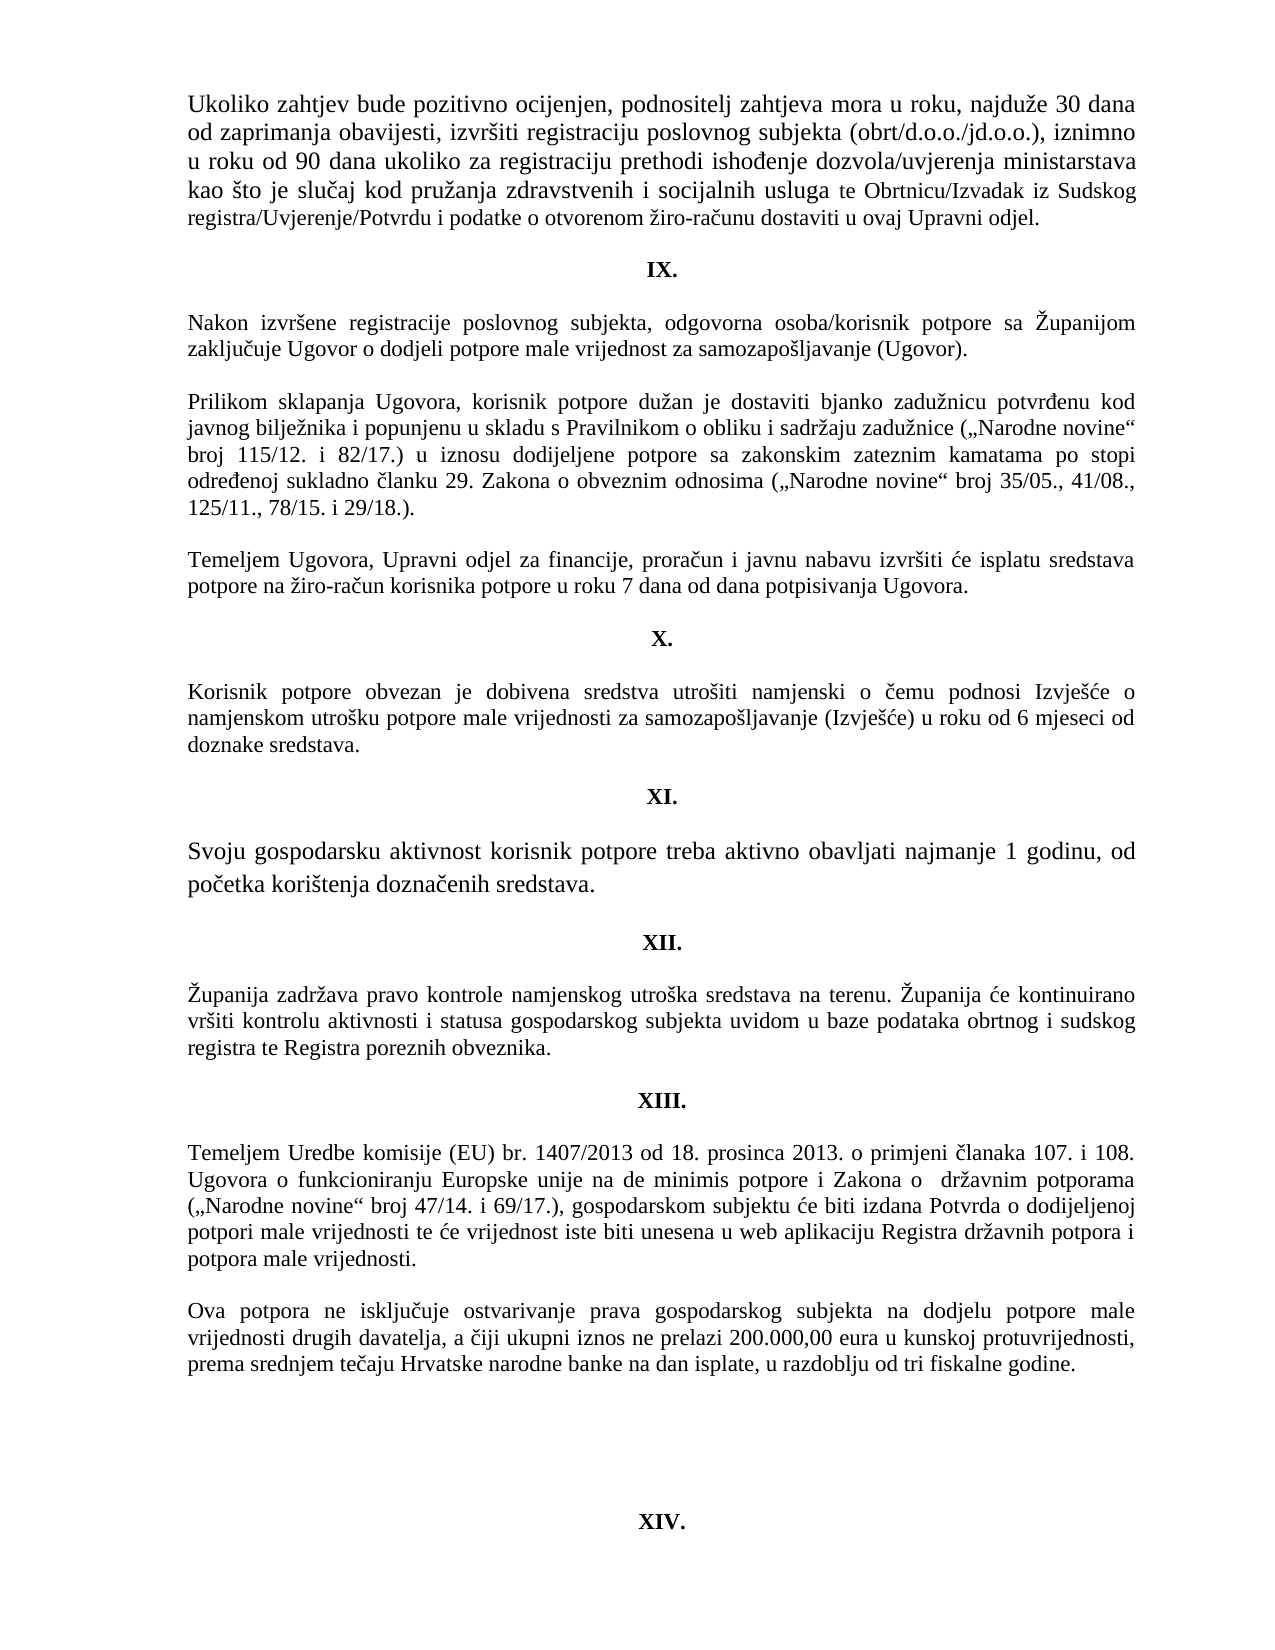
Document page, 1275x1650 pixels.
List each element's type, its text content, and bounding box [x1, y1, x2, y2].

list XI. [187, 783, 1137, 810]
list Korisnik potpore obvezan je dobivena sredstva utrošiti namjenski o čemu podnosi Izvješće o namjenskom utrošku potpore male vrijednosti za samozapošljavanje (Izvješće) u roku od 6 mjeseci od doznake sredstava. [187, 678, 1137, 757]
list X. [187, 625, 1137, 652]
list IX. [187, 256, 1137, 283]
list XII. [187, 928, 1137, 955]
list Županija zadržava pravo kontrole namjenskog utroška sredstava na terenu. Županija će kontinuirano vršiti kontrolu aktivnosti i statusa gospodarskog subjekta uvidom u baze podataka obrtnog i sudskog registra te Registra poreznih obveznika. [187, 981, 1137, 1060]
list Nakon izvršene registracije poslovnog subjekta, odgovorna osoba/korisnik potpore sa Županijom zaključuje Ugovor o dodjeli potpore male vrijednost za samozapošljavanje (Ugovor). [187, 309, 1137, 362]
list Svoju gospodarsku aktivnost korisnik potpore treba aktivno obavljati najmanje 1 godinu, od početka korištenja doznačenih sredstava. [187, 836, 1137, 898]
list Ova potpora ne isključuje ostvarivanje prava gospodarskog subjekta na dodjelu potpore male vrijednosti drugih davatelja, a čiji ukupni iznos ne prelazi 200.000,00 eura u kunskoj protuvrijednosti, prema srednjem tečaju Hrvatske narodne banke na dan isplate, u razdoblju od tri fiskalne godine. [187, 1297, 1137, 1377]
list Prilikom sklapanja Ugovora, korisnik potpore dužan je dostaviti bjanko zadužnicu potvrđenu kod javnog bilježnika i popunjenu u skladu s Pravilnikom o obliku i sadržaju zadužnice („Narodne novine“ broj 115/12. i 82/17.) u iznosu dodijeljene potpore sa zakonskim zateznim kamatama po stopi određenoj sukladno članku 29. Zakona o obveznim odnosima („Narodne novine“ broj 35/05., 41/08., 125/11., 78/15. i 29/18.). [187, 388, 1137, 520]
list Temeljem Uredbe komisije (EU) br. 1407/2013 od 18. prosinca 2013. o primjeni članaka 107. i 108. Ugovora o funkcioniranju Europske unije na de minimis potpore i Zakona o državnim potporama („Narodne novine“ broj 47/14. i 69/17.), gospodarskom subjektu će biti izdana Potvrda o dodijeljenoj potpori male vrijednosti te će vrijednost iste biti unesena u web aplikaciju Registra državnih potpora i potpora male vrijednosti. [187, 1139, 1137, 1271]
list Ukoliko zahtjev bude pozitivno ocijenjen, podnositelj zahtjeva mora u roku, najduže 30 dana od zaprimanja obavijesti, izvršiti registraciju poslovnog subjekta (obrt/d.o.o./jd.o.o.), iznimno u roku od 90 dana ukoliko za registraciju prethodi ishođenje dozvola/uvjerenja ministarstava kao što je slučaj kod pružanja zdravstvenih i socijalnih usluga te Obrtnicu/Izvadak iz Sudskog registra/Uvjerenje/Potvrdu i podatke o otvorenom žiro-računu dostaviti u ovaj Upravni odjel. [187, 89, 1137, 230]
list XIV. [187, 1508, 1137, 1535]
list Temeljem Ugovora, Upravni odjel za financije, proračun i javnu nabavu izvršiti će isplatu sredstava potpore na žiro-račun korisnika potpore u roku 7 dana od dana potpisivanja Ugovora. [187, 546, 1137, 599]
list XIII. [187, 1087, 1137, 1113]
